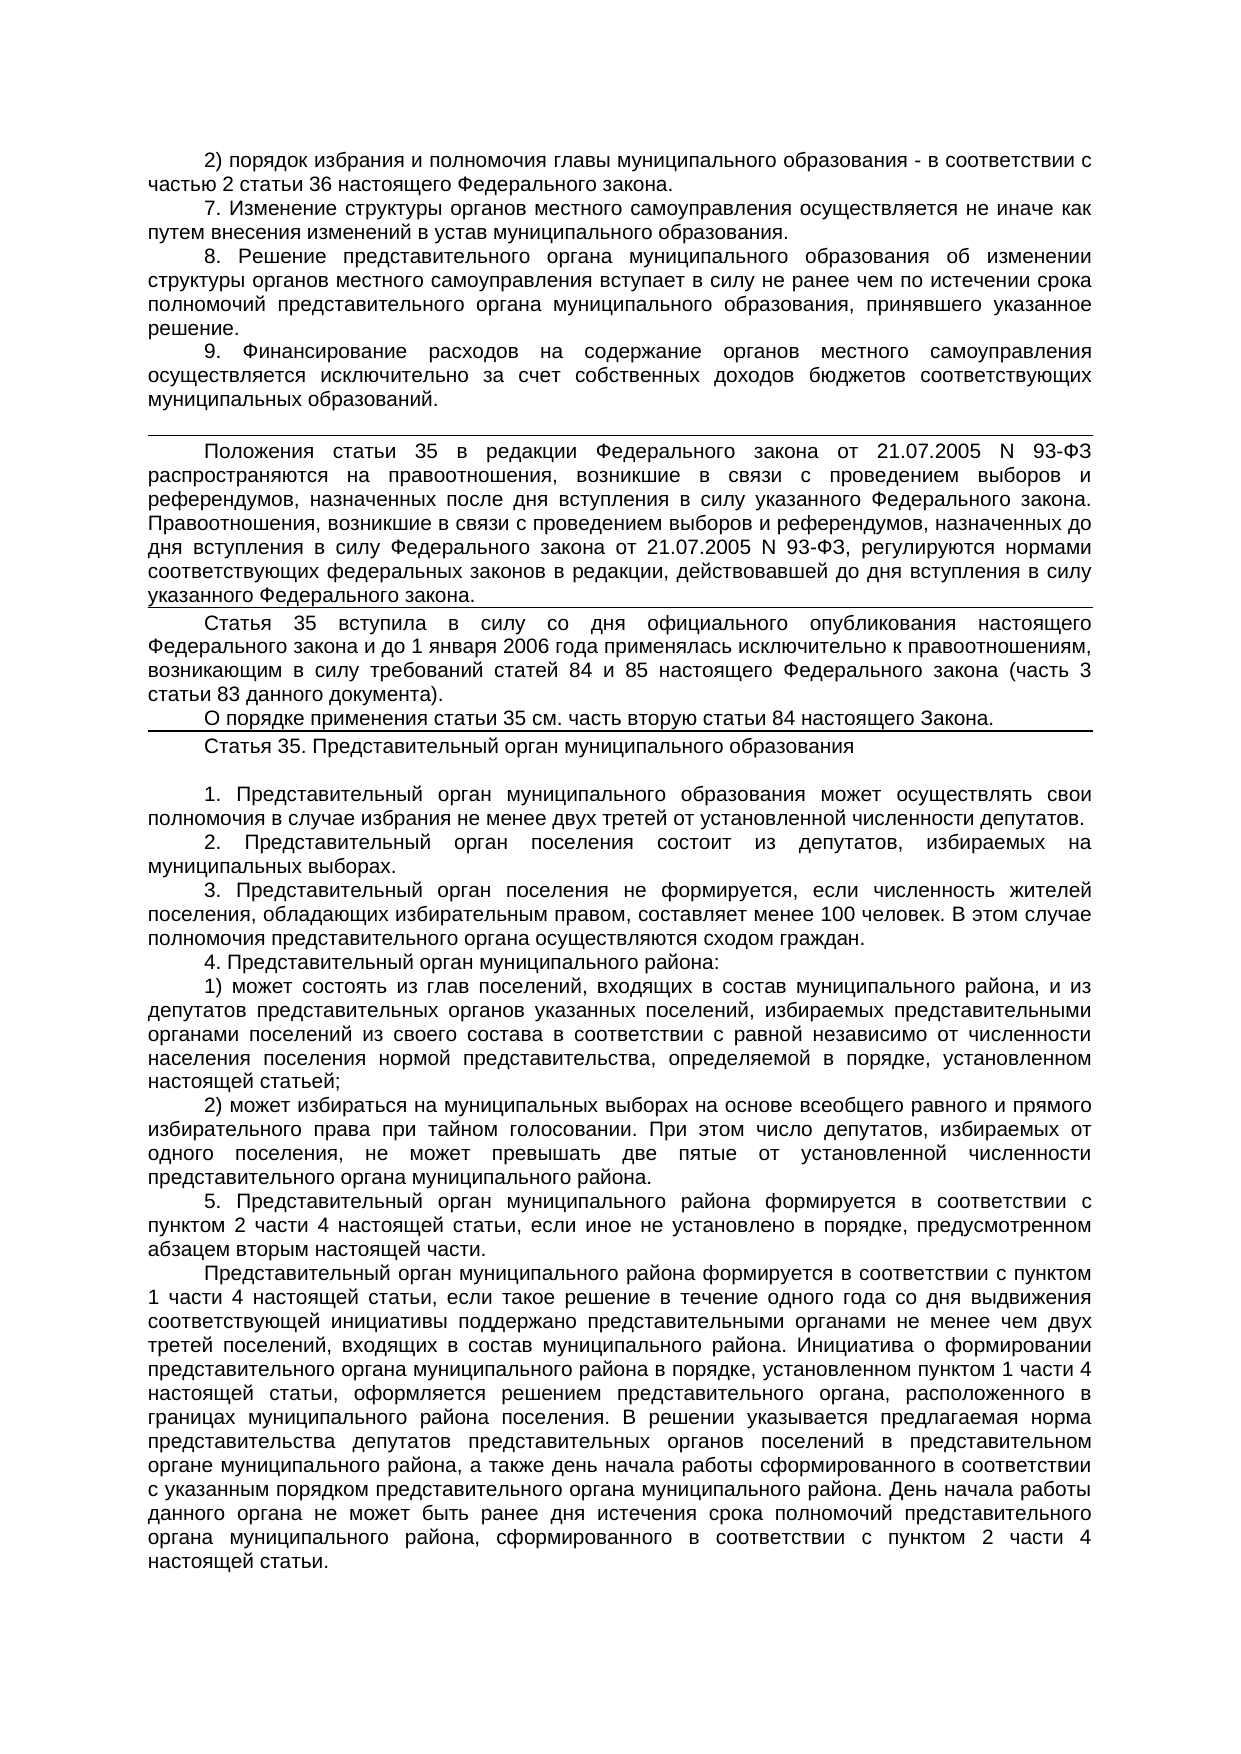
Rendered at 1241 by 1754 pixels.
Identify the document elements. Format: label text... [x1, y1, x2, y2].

text 1. Представительный орган муниципального образования может осуществлять свои полномочия в случае избрания не менее двух третей от установленной численности депутатов. [148, 782, 1093, 830]
text 5. Представительный орган муниципального района формируется в соответствии с пунктом 2 части 4 настоящей статьи, если иное не установлено в порядке, предусмотренном абзацем вторым настоящей части. [148, 1189, 1093, 1261]
text 2) может избираться на муниципальных выборах на основе всеобщего равного и прямого избирательного права при тайном голосовании. При этом число депутатов, избираемых от одного поселения, не может превышать две пятые от установленной численности представительного органа муниципального района. [148, 1093, 1093, 1189]
text Статья 35. Представительный орган муниципального образования [148, 734, 1093, 758]
text Статья 35 вступила в силу со дня официального опубликования настоящего Федерального закона и до 1 января 2006 года применялась исключительно к правоотношениям, возникающим в силу требований статей 84 и 85 настоящего Федерального закона (часть 3 статьи 83 данного документа). [148, 610, 1093, 706]
text 1) может состоять из глав поселений, входящих в состав муниципального района, и из депутатов представительных органов указанных поселений, избираемых представительными органами поселений из своего состава в соответствии с равной независимо от численности населения поселения нормой представительства, определяемой в порядке, установленном настоящей статьей; [148, 973, 1093, 1093]
text 2. Представительный орган поселения состоит из депутатов, избираемых на муниципальных выборах. [148, 830, 1093, 878]
text 2) порядок избрания и полномочия главы муниципального образования - в соответствии с частью 2 статьи 36 настоящего Федерального закона. [148, 148, 1093, 196]
text 4. Представительный орган муниципального района: [148, 949, 1093, 973]
text Представительный орган муниципального района формируется в соответствии с пунктом 1 части 4 настоящей статьи, если такое решение в течение одного года со дня выдвижения соответствующей инициативы поддержано представительными органами не менее чем двух третей поселений, входящих в состав муниципального района. Инициатива о формировании представительного органа муниципального района в порядке, установленном пунктом 1 части 4 настоящей статьи, оформляется решением представительного органа, расположенного в границах муниципального района поселения. В решении указывается предлагаемая норма представительства депутатов представительных органов поселений в представительном органе муниципального района, а также день начала работы сформированного в соответствии с указанным порядком представительного органа муниципального района. День начала работы данного органа не может быть ранее дня истечения срока полномочий представительного органа муниципального района, сформированного в соответствии с пунктом 2 части 4 настоящей статьи. [148, 1261, 1093, 1572]
text Положения статьи 35 в редакции Федерального закона от 21.07.2005 N 93-ФЗ распространяются на правоотношения, возникшие в связи с проведением выборов и референдумов, назначенных после дня вступления в силу указанного Федерального закона. Правоотношения, возникшие в связи с проведением выборов и референдумов, назначенных до дня вступления в силу Федерального закона от 21.07.2005 N 93-ФЗ, регулируются нормами соответствующих федеральных законов в редакции, действовавшей до дня вступления в силу указанного Федерального закона. [148, 439, 1093, 606]
text 9. Финансирование расходов на содержание органов местного самоуправления осуществляется исключительно за счет собственных доходов бюджетов соответствующих муниципальных образований. [148, 339, 1093, 411]
text 3. Представительный орган поселения не формируется, если численность жителей поселения, обладающих избирательным правом, составляет менее 100 человек. В этом случае полномочия представительного органа осуществляются сходом граждан. [148, 878, 1093, 949]
text 8. Решение представительного органа муниципального образования об изменении структуры органов местного самоуправления вступает в силу не ранее чем по истечении срока полномочий представительного органа муниципального образования, принявшего указанное решение. [148, 243, 1093, 339]
text 7. Изменение структуры органов местного самоуправления осуществляется не иначе как путем внесения изменений в устав муниципального образования. [148, 196, 1093, 243]
text О порядке применения статьи 35 см. часть вторую статьи 84 настоящего Закона. [148, 706, 1093, 730]
